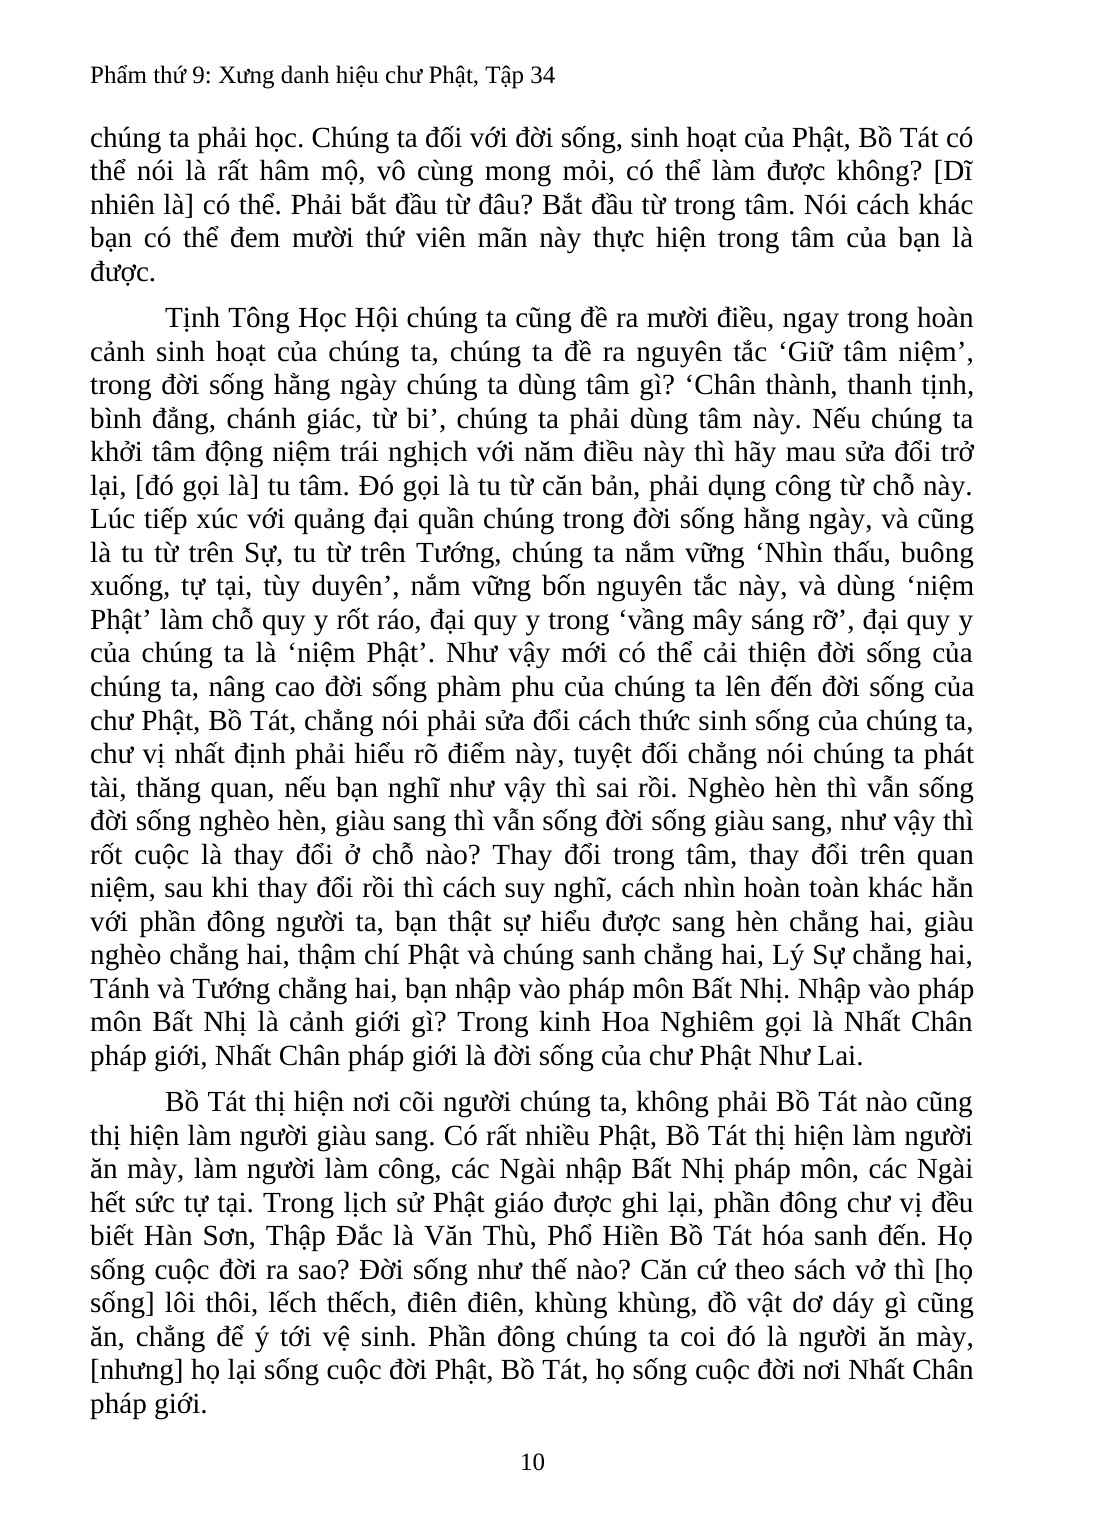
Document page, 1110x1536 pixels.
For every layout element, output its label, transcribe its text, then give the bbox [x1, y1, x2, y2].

text Tịnh Tông Học Hội chúng ta cũng đề ra mười điều, ngay trong hoàn cảnh sinh hoạt của chúng ta, chúng ta đề ra nguyên tắc ‘Giữ tâm niệm’, trong đời sống hằng ngày chúng ta dùng tâm gì? ‘Chân thành, thanh tịnh, bình đẳng, chánh giác, từ bi’, chúng ta phải dùng tâm này. Nếu chúng ta khởi tâm động niệm trái nghịch với năm điều này thì hãy mau sửa đổi trở lại, [đó gọi là] tu tâm. Đó gọi là tu từ căn bản, phải dụng công từ chỗ này. Lúc tiếp xúc với quảng đại quần chúng trong đời sống hằng ngày, và cũng là tu từ trên Sự, tu từ trên Tướng, chúng ta nắm vững ‘Nhìn thấu, buông xuống, tự tại, tùy duyên’, nắm vững bốn nguyên tắc này, và dùng ‘niệm Phật’ làm chỗ quy y rốt ráo, đại quy y trong ‘vầng mây sáng rỡ’, đại quy y của chúng ta là ‘niệm Phật’. Như vậy mới có thể cải thiện đời sống của chúng ta, nâng cao đời sống phàm phu của chúng ta lên đến đời sống của chư Phật, Bồ Tát, chẳng nói phải sửa đổi cách thức sinh sống của chúng ta, chư vị nhất định phải hiểu rõ điểm này, tuyệt đối chẳng nói chúng ta phát tài, thăng quan, nếu bạn nghĩ như vậy thì sai rồi. Nghèo hèn thì vẫn sống đời sống nghèo hèn, giàu sang thì vẫn sống đời sống giàu sang, như vậy thì rốt cuộc là thay đổi ở chỗ nào? Thay đổi trong tâm, thay đổi trên quan niệm, sau khi thay đổi rồi thì cách suy nghĩ, cách nhìn hoàn toàn khác hẳn với phần đông người ta, bạn thật sự hiểu được sang hèn chẳng hai, giàu nghèo chẳng hai, thậm chí Phật và chúng sanh chẳng hai, Lý Sự chẳng hai, Tánh và Tướng chẳng hai, bạn nhập vào pháp môn Bất Nhị. Nhập vào pháp môn Bất Nhị là cảnh giới gì? Trong kinh Hoa Nghiêm gọi là Nhất Chân pháp giới, Nhất Chân pháp giới là đời sống của chư Phật Như Lai. [90, 300, 975, 1072]
text Bồ Tát thị hiện nơi cõi người chúng ta, không phải Bồ Tát nào cũng thị hiện làm người giàu sang. Có rất nhiều Phật, Bồ Tát thị hiện làm người ăn mày, làm người làm công, các Ngài nhập Bất Nhị pháp môn, các Ngài hết sức tự tại. Trong lịch sử Phật giáo được ghi lại, phần đông chư vị đều biết Hàn Sơn, Thập Đắc là Văn Thù, Phổ Hiền Bồ Tát hóa sanh đến. Họ sống cuộc đời ra sao? Đời sống như thế nào? Căn cứ theo sách vở thì [họ sống] lôi thôi, lếch thếch, điên điên, khùng khùng, đồ vật dơ dáy gì cũng ăn, chẳng để ý tới vệ sinh. Phần đông chúng ta coi đó là người ăn mày, [nhưng] họ lại sống cuộc đời Phật, Bồ Tát, họ sống cuộc đời nơi Nhất Chân pháp giới. [90, 1084, 975, 1419]
